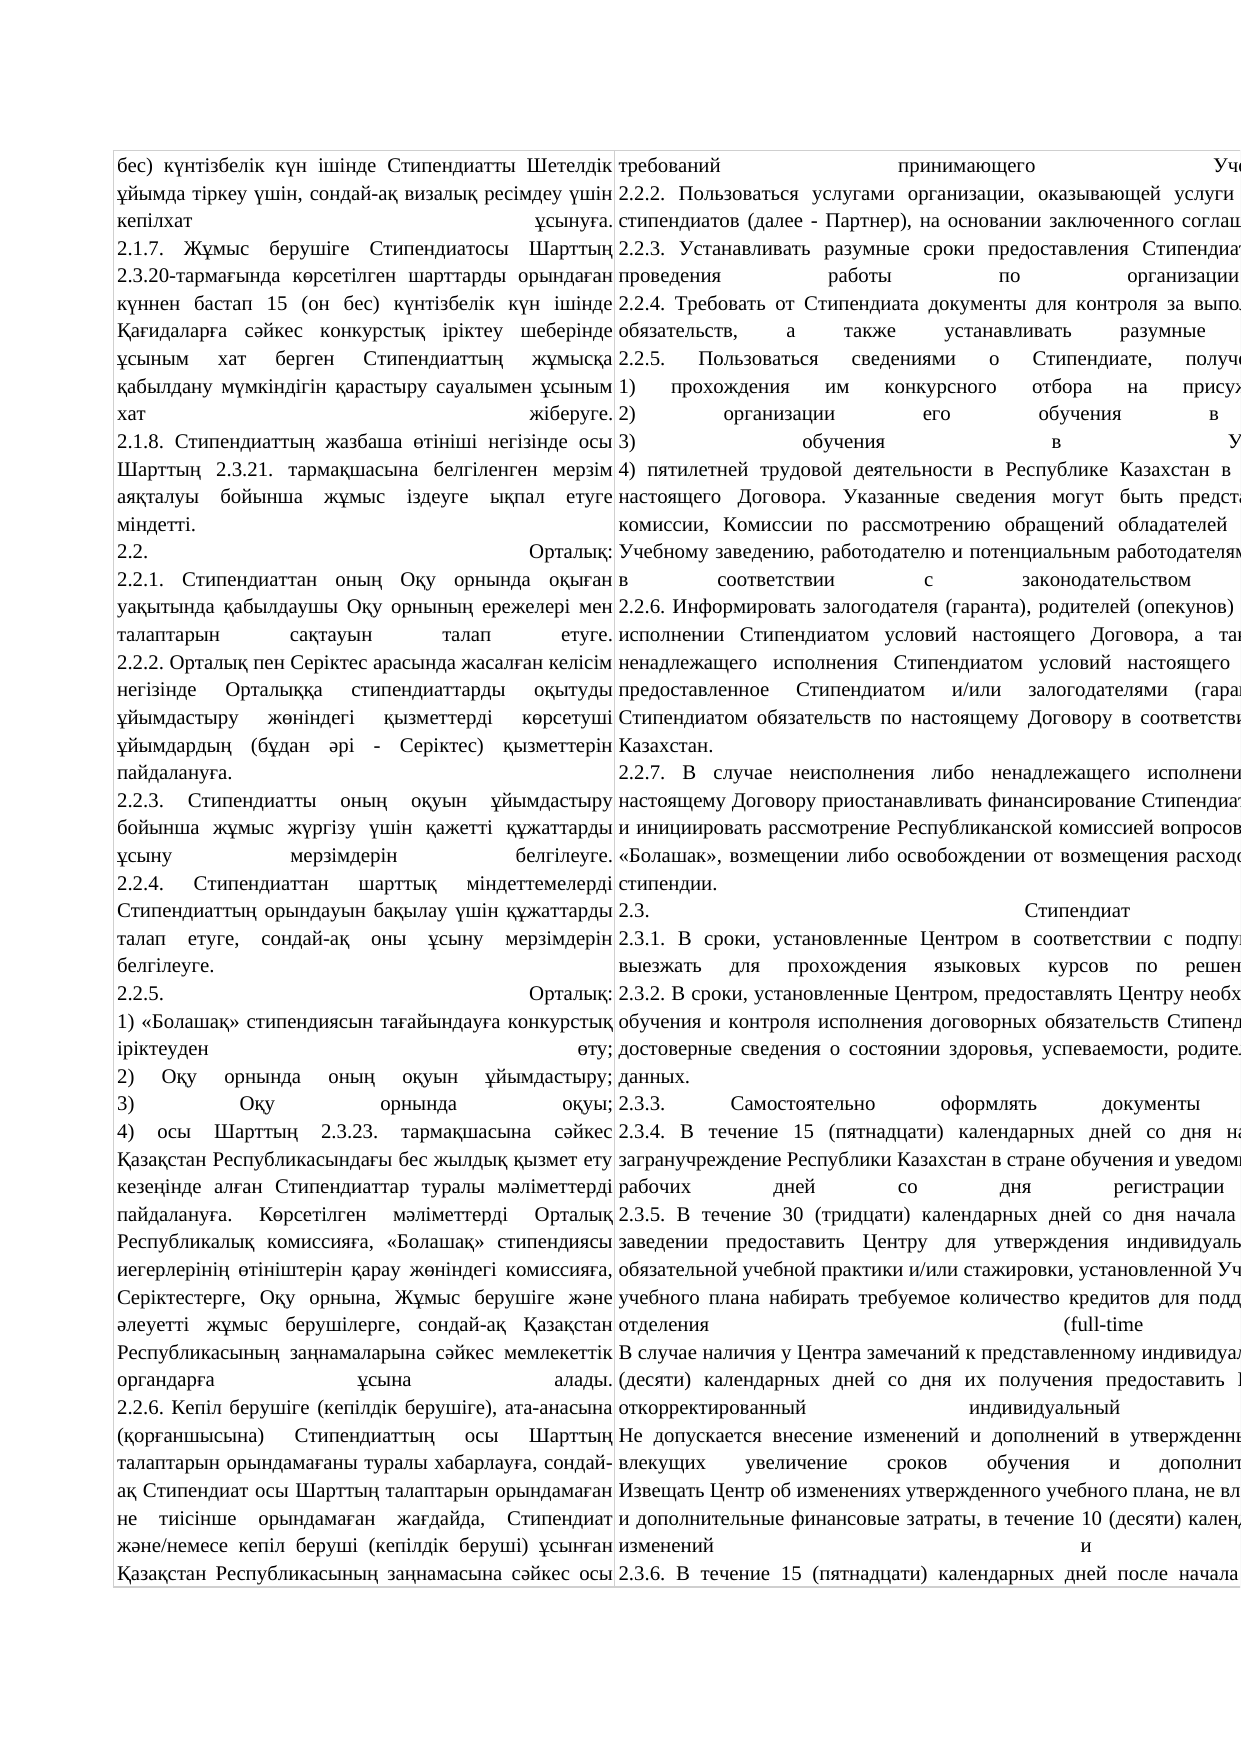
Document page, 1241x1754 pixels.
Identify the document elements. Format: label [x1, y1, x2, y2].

table_cell [615, 151, 1240, 1586]
table_cell [114, 151, 614, 1586]
